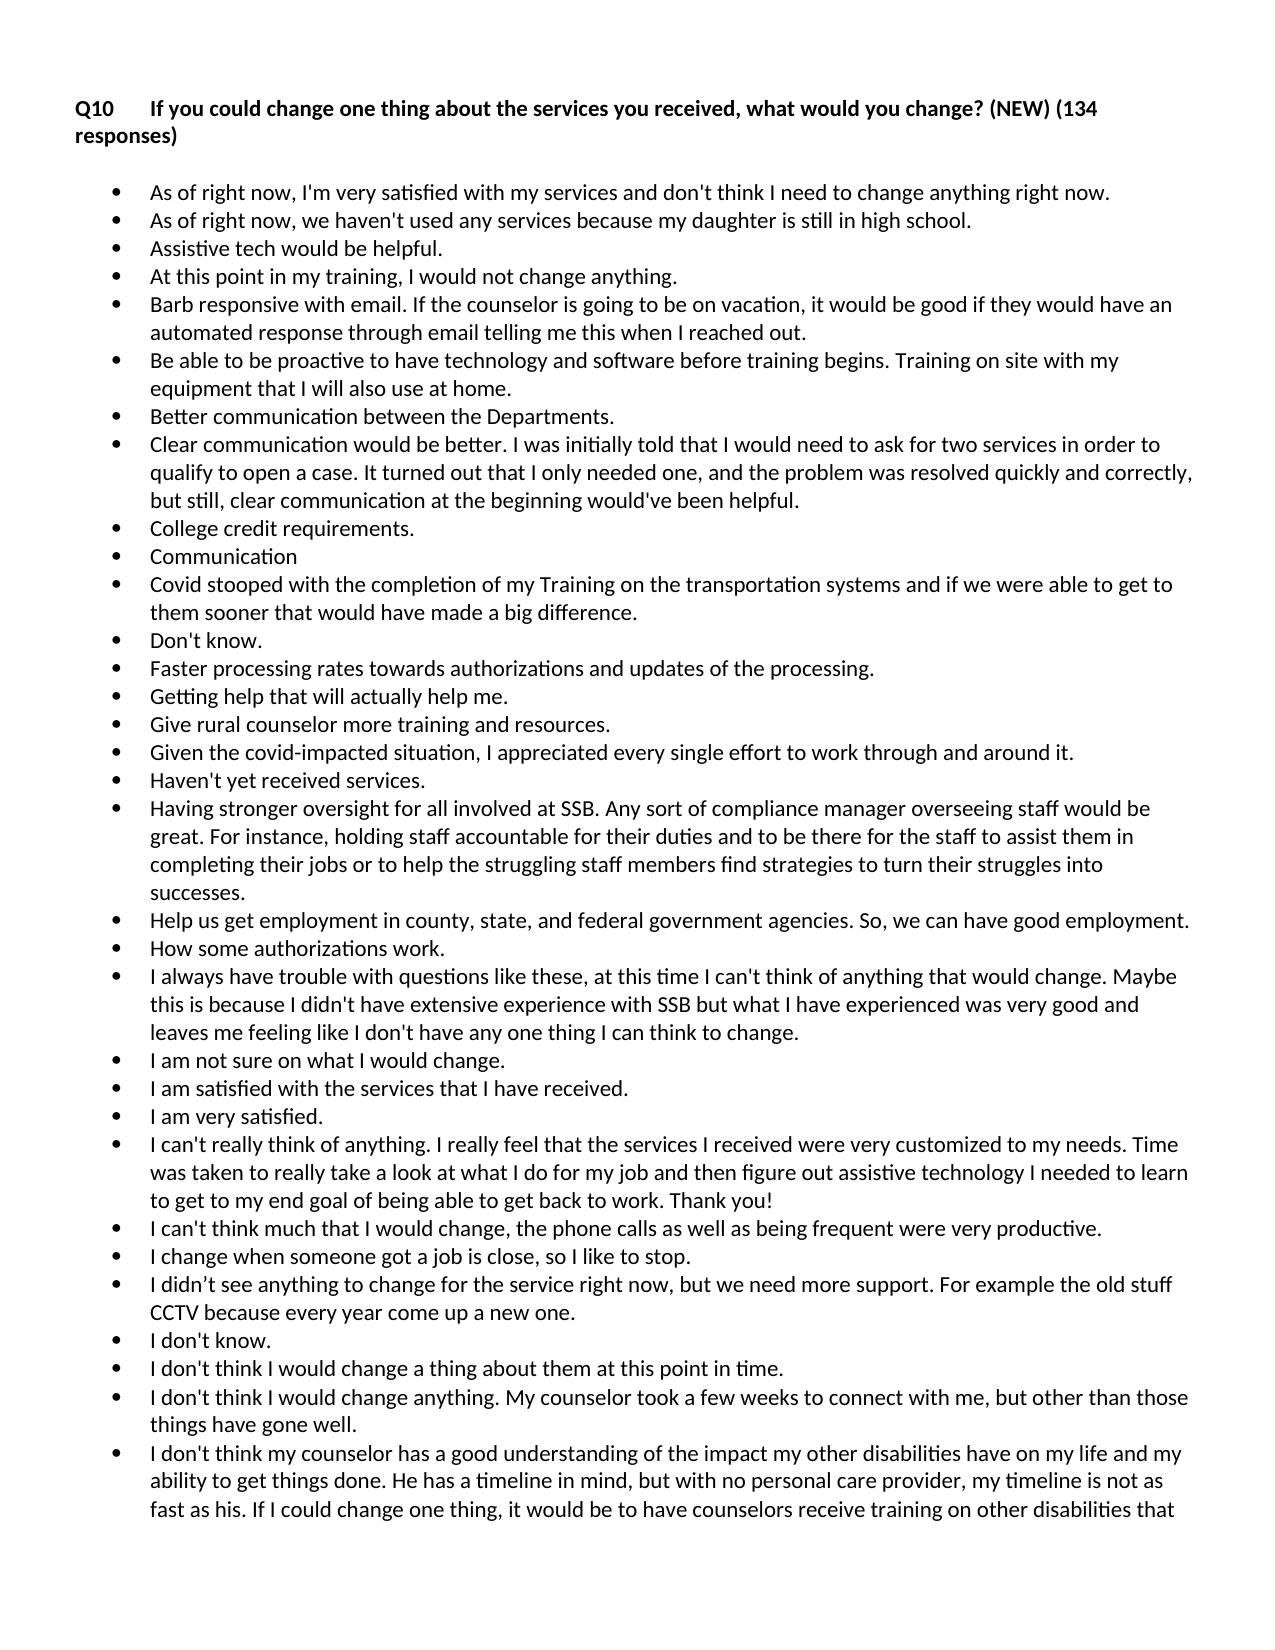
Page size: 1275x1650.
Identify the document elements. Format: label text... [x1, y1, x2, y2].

list Having stronger oversight for all involved at SSB. Any sort of compliance manager overseeing staff would be great. For instance, holding staff accountable for their duties and to be there for the staff to assist them in completing their jobs or to help the struggling staff members find strategies to turn their struggles into successes. [112, 794, 1200, 906]
list I didn’t see anything to change for the service right now, but we need more support. For example the old stuff CCTV because every year come up a new one. [112, 1271, 1200, 1327]
list Help us get employment in county, state, and federal government agencies. So, we can have good employment. [112, 906, 1200, 934]
list Faster processing rates towards authorizations and updates of the processing. [112, 654, 1200, 682]
list Give rural counselor more training and resources. [112, 710, 1200, 738]
list Getting help that will actually help me. [112, 682, 1200, 710]
list I don't know. [112, 1327, 1200, 1354]
list I change when someone got a job is close, so I like to stop. [112, 1242, 1200, 1271]
list Barb responsive with email. If the counselor is going to be on vacation, it would be good if they would have an automated response through email telling me this when I reached out. [112, 290, 1200, 346]
list I am not sure on what I would change. [112, 1046, 1200, 1074]
list As of right now, I'm very satisfied with my services and don't think I need to change anything right now. [112, 178, 1200, 206]
list I can't think much that I would change, the phone calls as well as being frequent were very productive. [112, 1214, 1200, 1242]
list As of right now, we haven't used any services because my daughter is still in high school. [112, 206, 1200, 234]
list I don't think I would change a thing about them at this point in time. [112, 1354, 1200, 1383]
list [112, 1439, 1200, 1523]
list Covid stooped with the completion of my Training on the transportation systems and if we were able to get to them sooner that would have made a big difference. [112, 570, 1200, 626]
list I am very satisfied. [112, 1102, 1200, 1130]
list I don't think I would change anything. My counselor took a few weeks to connect with me, but other than those things have gone well. [112, 1383, 1200, 1439]
list College credit requirements. [112, 514, 1200, 542]
list How some authorizations work. [112, 934, 1200, 962]
list Be able to be proactive to have technology and software before training begins. Training on site with my equipment that I will also use at home. [112, 346, 1200, 402]
list At this point in my training, I would not change anything. [112, 262, 1200, 290]
list Better communication between the Departments. [112, 402, 1200, 430]
list Clear communication would be better. I was initially told that I would need to ask for two services in order to qualify to open a case. It turned out that I only needed one, and the problem was resolved quickly and correctly, but still, clear communication at the beginning would've been helpful. [112, 430, 1200, 514]
list I always have trouble with questions like these, at this time I can't think of anything that would change. Maybe this is because I didn't have extensive experience with SSB but what I have experienced was very good and leaves me feeling like I don't have any one thing I can think to change. [112, 962, 1200, 1046]
text Q10 If you could change one thing about the services you received, what would you change? (NEW) (134 responses) [75, 94, 1200, 150]
list Assistive tech would be helpful. [112, 234, 1200, 262]
list I can't really think of anything. I really feel that the services I received were very customized to my needs. Time was taken to really take a look at what I do for my job and then figure out assistive technology I needed to learn to get to my end goal of being able to get back to work. Thank you! [112, 1130, 1200, 1214]
list Haven't yet received services. [112, 766, 1200, 794]
list Communication [112, 542, 1200, 570]
list Don't know. [112, 626, 1200, 654]
list I am satisfied with the services that I have received. [112, 1074, 1200, 1102]
list Given the covid-impacted situation, I appreciated every single effort to work through and around it. [112, 738, 1200, 766]
